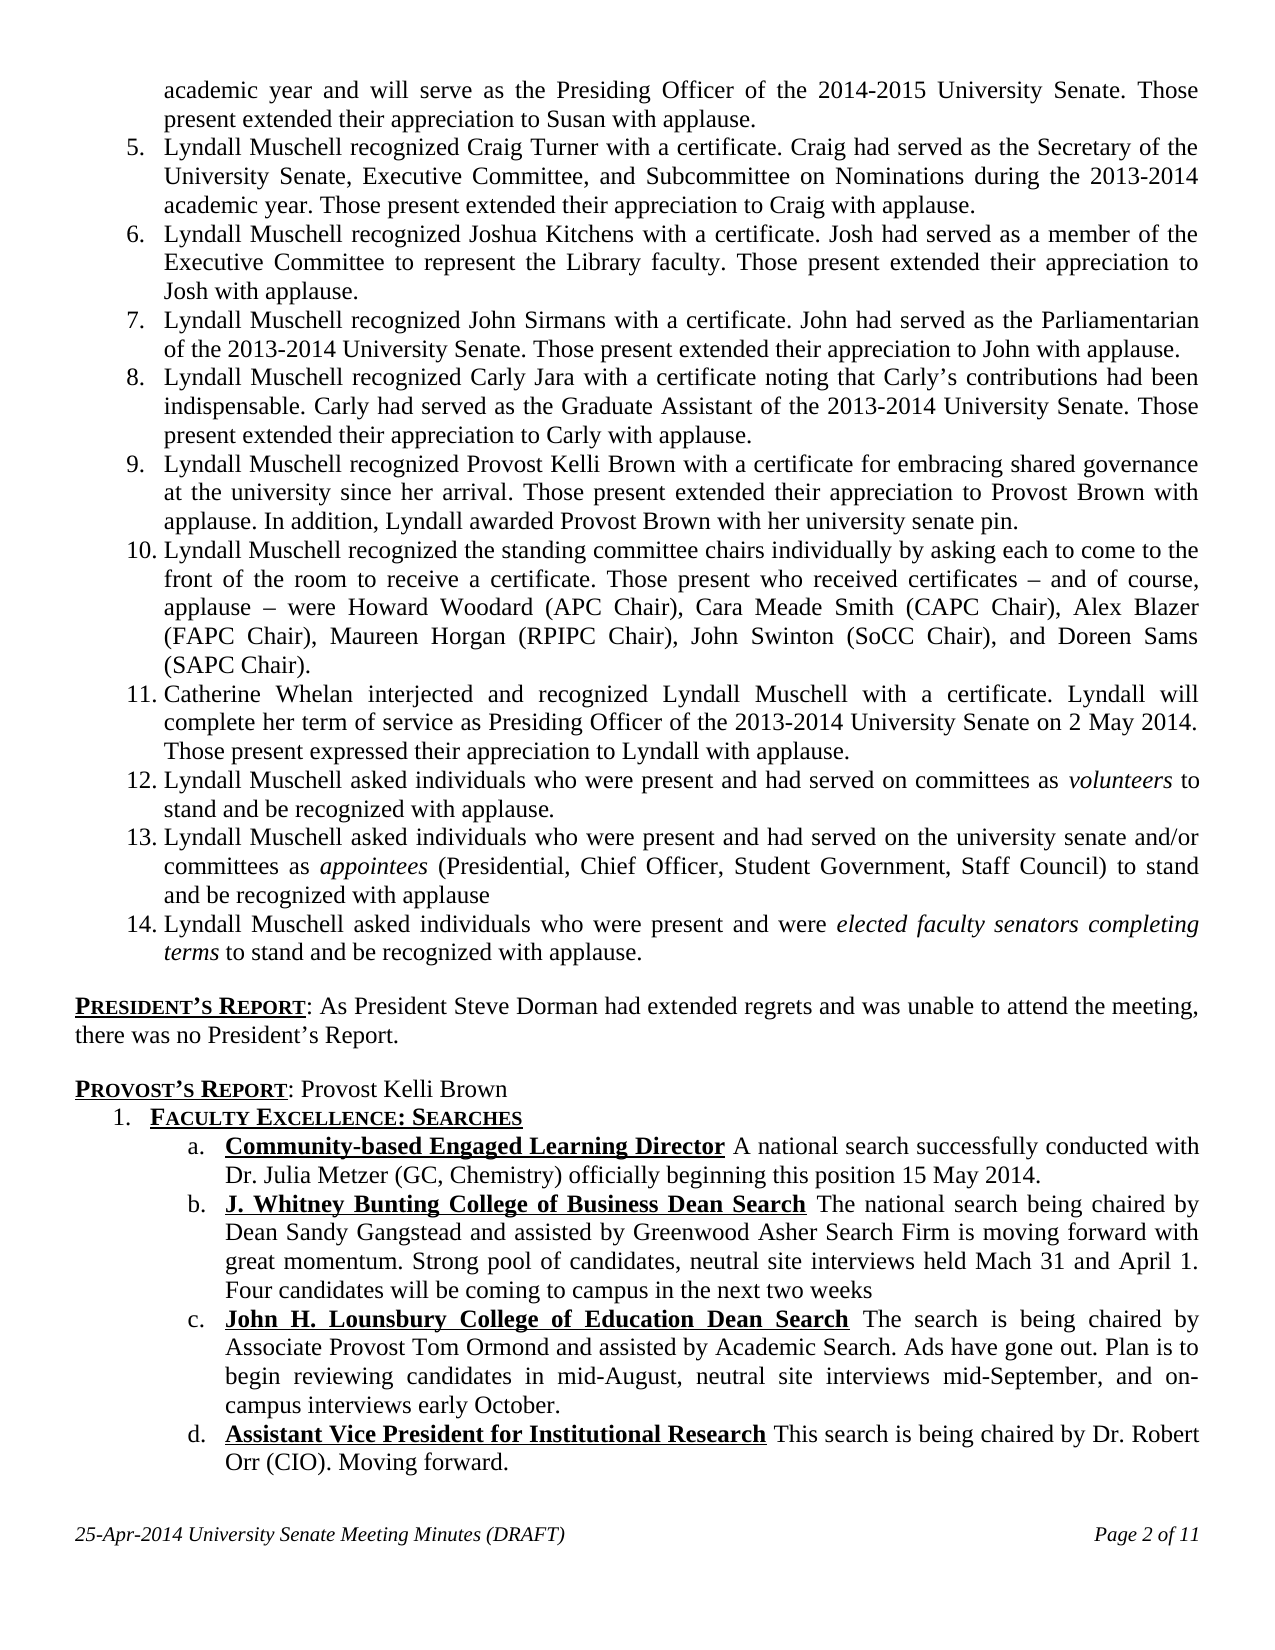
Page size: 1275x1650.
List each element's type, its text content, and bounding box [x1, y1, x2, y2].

list Lyndall Muschell recognized Carly Jara with a certificate noting that Carly’s contributions had been indispensable. Carly had served as the Graduate Assistant of the 2013-2014 University Senate. Those present extended their appreciation to Carly with applause. [126, 362, 1200, 449]
list Lyndall Muschell recognized Joshua Kitchens with a certificate. Josh had served as a member of the Executive Committee to represent the Library faculty. Those present extended their appreciation to Josh with applause. [126, 219, 1200, 305]
list Lyndall Muschell asked individuals who were present and were elected faculty senators completing terms to stand and be recognized with applause. [126, 909, 1200, 966]
list Assistant Vice President for Institutional Research This search is being chaired by Dr. Robert Orr (CIO). Moving forward. [187, 1419, 1200, 1476]
list John H. Lounsbury College of Education Dean Search The search is being chaired by Associate Provost Tom Ormond and assisted by Academic Search. Ads have gone out. Plan is to begin reviewing candidates in mid-August, neutral site interviews mid-September, and on-campus interviews early October. [187, 1304, 1200, 1419]
list Lyndall Muschell recognized the standing committee chairs individually by asking each to come to the front of the room to receive a certificate. Those present who received certificates – and of course, applause – were Howard Woodard (APC Chair), Cara Meade Smith (CAPC Chair), Alex Blazer (FAPC Chair), Maureen Horgan (RPIPC Chair), John Swinton (SoCC Chair), and Doreen Sams (SAPC Chair). [126, 535, 1200, 679]
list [126, 75, 1200, 132]
list Lyndall Muschell recognized Provost Kelli Brown with a certificate for embracing shared governance at the university since her arrival. Those present extended their appreciation to Provost Brown with applause. In addition, Lyndall awarded Provost Brown with her university senate pin. [126, 449, 1200, 535]
text Provost’s Report: Provost Kelli Brown [75, 1074, 1200, 1102]
list Community-based Engaged Learning Director A national search successfully conducted with Dr. Julia Metzer (GC, Chemistry) officially beginning this position 15 May 2014. [187, 1131, 1200, 1189]
list Lyndall Muschell recognized John Sirmans with a certificate. John had served as the Parliamentarian of the 2013-2014 University Senate. Those present extended their appreciation to John with applause. [126, 305, 1200, 362]
list Lyndall Muschell asked individuals who were present and had served on committees as volunteers to stand and be recognized with applause. [126, 765, 1200, 822]
list Lyndall Muschell asked individuals who were present and had served on the university senate and/or committees as appointees (Presidential, Chief Officer, Student Government, Staff Council) to stand and be recognized with applause [126, 822, 1200, 909]
list J. Whitney Bunting College of Business Dean Search The national search being chaired by Dean Sandy Gangstead and assisted by Greenwood Asher Search Firm is moving forward with great momentum. Strong pool of candidates, neutral site interviews held Mach 31 and April 1. Four candidates will be coming to campus in the next two weeks [187, 1189, 1200, 1304]
list Catherine Whelan interjected and recognized Lyndall Muschell with a certificate. Lyndall will complete her term of service as Presiding Officer of the 2013-2014 University Senate on 2 May 2014. Those present expressed their appreciation to Lyndall with applause. [126, 679, 1200, 765]
list Lyndall Muschell recognized Craig Turner with a certificate. Craig had served as the Secretary of the University Senate, Executive Committee, and Subcommittee on Nominations during the 2013-2014 academic year. Those present extended their appreciation to Craig with applause. [126, 132, 1200, 219]
text President’s Report: As President Steve Dorman had extended regrets and was unable to attend the meeting, there was no President’s Report. [75, 991, 1200, 1049]
list Faculty Excellence: Searches [112, 1102, 1200, 1131]
